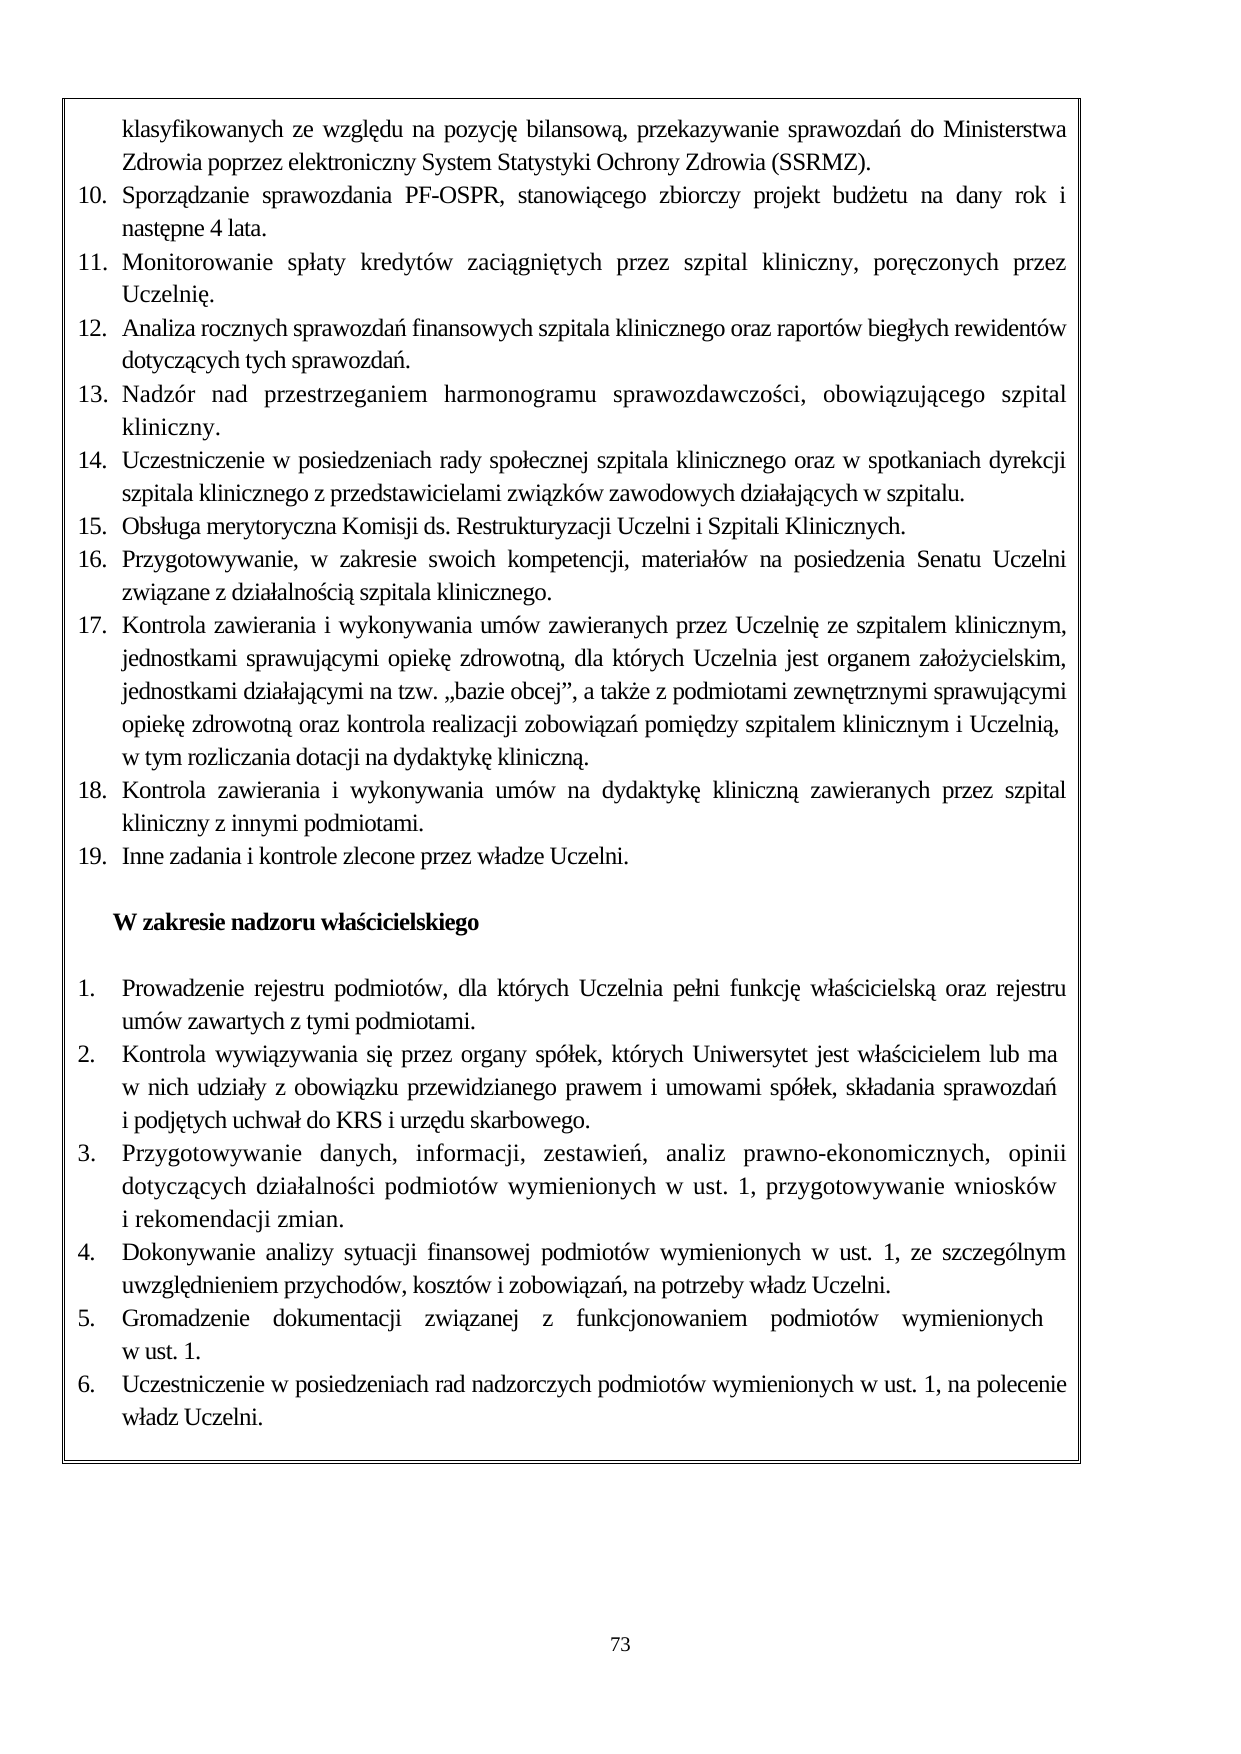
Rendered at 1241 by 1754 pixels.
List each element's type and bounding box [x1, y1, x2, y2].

table_cell [65, 99, 1078, 1460]
